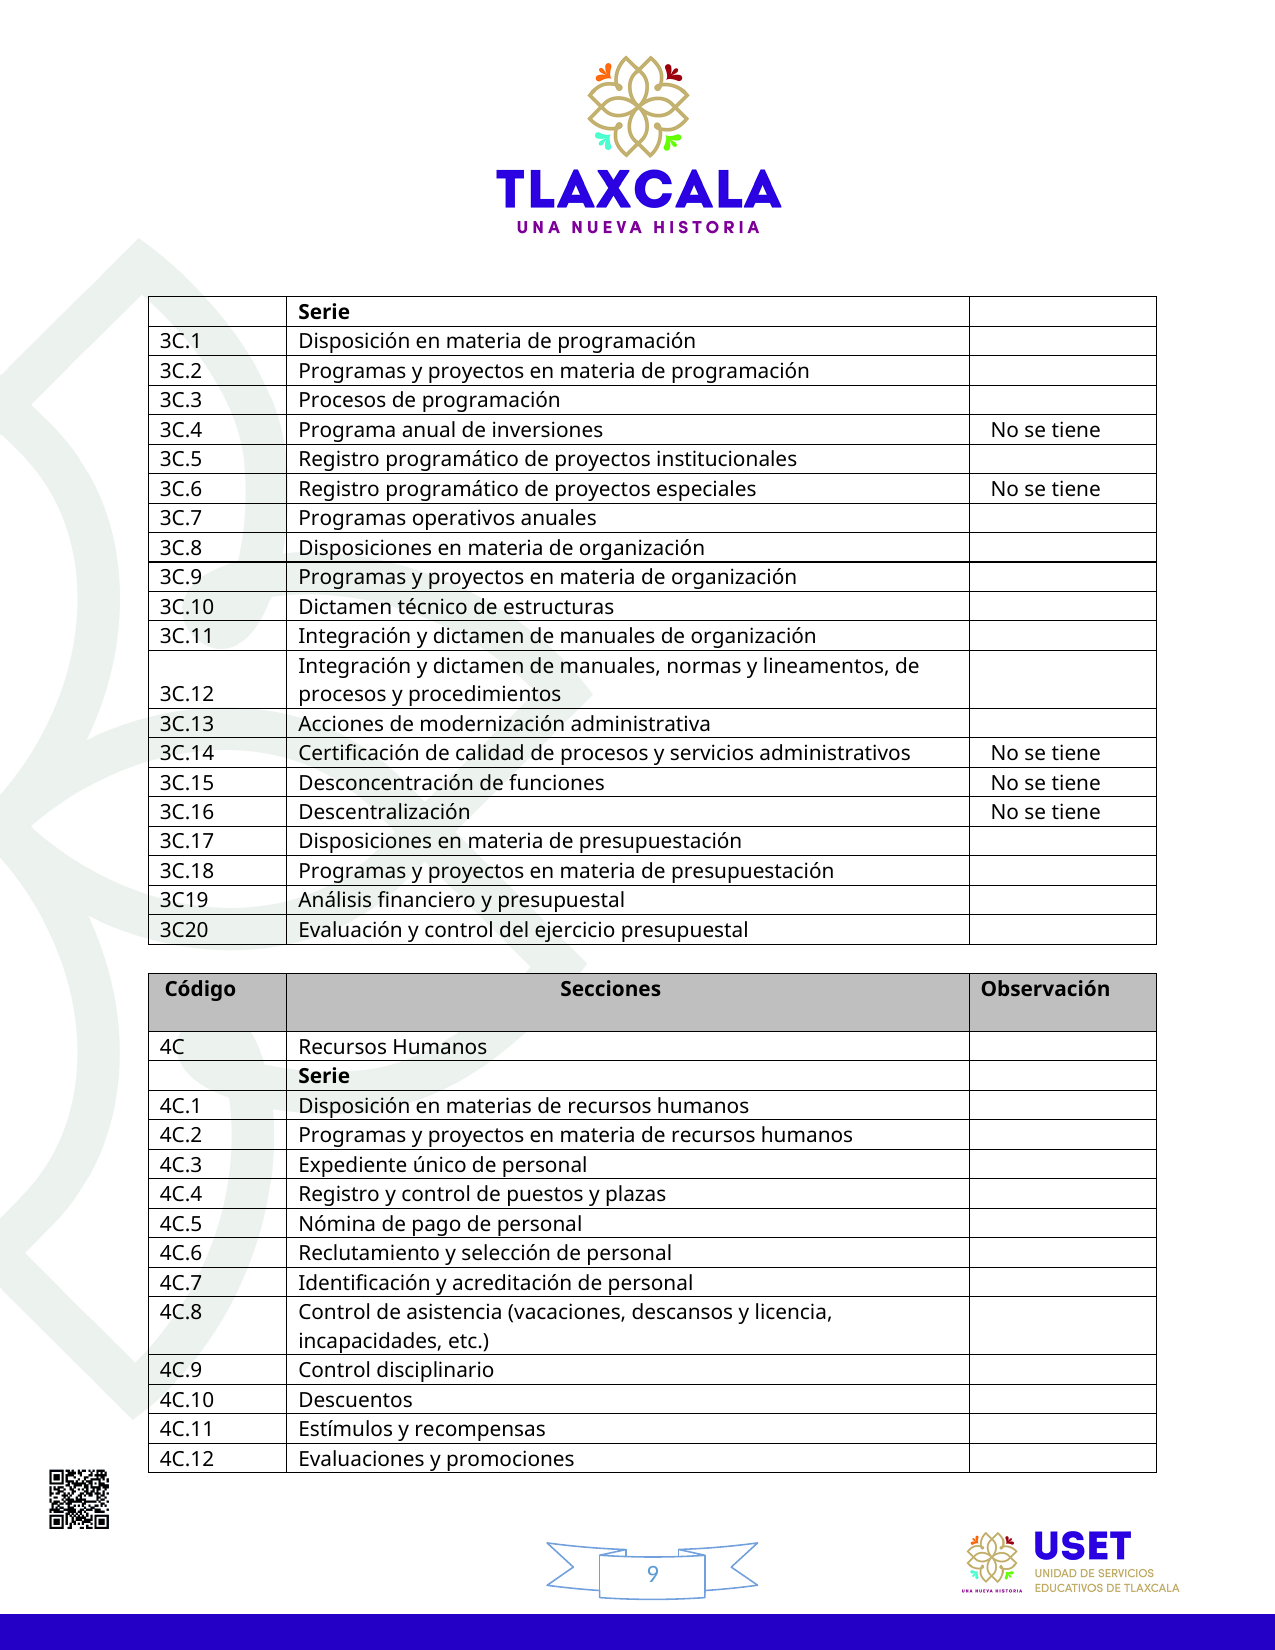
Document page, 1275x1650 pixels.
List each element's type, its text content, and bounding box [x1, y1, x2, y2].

table_cell 4C.9 [149, 1355, 286, 1384]
table_cell 3C.7 [149, 504, 286, 532]
table_cell [970, 356, 1156, 384]
table_cell [970, 886, 1156, 914]
table_cell [970, 533, 1156, 561]
table_cell No se tiene [970, 474, 1156, 502]
table_cell 3C.10 [149, 592, 286, 620]
table_cell Control disciplinario [287, 1355, 969, 1384]
table_cell 4C.4 [149, 1179, 286, 1208]
table_cell 4C.2 [149, 1120, 286, 1149]
table_cell [970, 1120, 1156, 1149]
table_cell No se tiene [970, 768, 1156, 796]
table_cell Programas y proyectos en materia de presupuestación [287, 856, 969, 884]
table_cell Evaluación y control del ejercicio presupuestal [287, 915, 969, 943]
table_cell [970, 621, 1156, 650]
table_cell 3C.1 [149, 327, 286, 355]
table_cell [149, 297, 286, 326]
table_cell Procesos de programación [287, 386, 969, 414]
table_cell Serie [287, 297, 969, 326]
table_cell Acciones de modernización administrativa [287, 709, 969, 737]
table_cell [970, 1061, 1156, 1090]
table_cell 4C.6 [149, 1238, 286, 1267]
table_cell 3C.9 [149, 563, 286, 591]
table_cell 3C.2 [149, 356, 286, 384]
table_cell Programa anual de inversiones [287, 415, 969, 443]
table_cell No se tiene [970, 738, 1156, 767]
table_cell Evaluaciones y promociones [287, 1444, 969, 1472]
table_cell [970, 1268, 1156, 1296]
table_cell Disposiciones en materia de organización [287, 533, 969, 561]
table_cell 3C.5 [149, 445, 286, 473]
table_cell Integración y dictamen de manuales de organización [287, 621, 969, 650]
table_cell 3C.15 [149, 768, 286, 796]
table_cell [970, 1091, 1156, 1119]
table_cell Análisis financiero y presupuestal [287, 886, 969, 914]
table_cell Serie [287, 1061, 969, 1090]
table_cell [970, 1179, 1156, 1208]
table_header Código [149, 974, 286, 1031]
table_cell 4C.11 [149, 1414, 286, 1443]
table_cell Descentralización [287, 797, 969, 826]
table_header Observación [970, 974, 1156, 1031]
table_header Secciones [287, 974, 969, 1031]
table_cell [970, 386, 1156, 414]
table_cell 3C20 [149, 915, 286, 943]
table_cell Desconcentración de funciones [287, 768, 969, 796]
table_cell 3C.6 [149, 474, 286, 502]
table_cell [970, 1355, 1156, 1384]
table_cell Programas y proyectos en materia de recursos humanos [287, 1120, 969, 1149]
table_cell 3C.3 [149, 386, 286, 414]
table_cell Control de asistencia (vacaciones, descansos y licencia, incapacidades, etc.) [287, 1297, 969, 1354]
table_cell Identificación y acreditación de personal [287, 1268, 969, 1296]
table_cell Programas y proyectos en materia de organización [287, 563, 969, 591]
table_cell 4C.8 [149, 1297, 286, 1354]
table_cell 3C.17 [149, 827, 286, 855]
table_cell Programas y proyectos en materia de programación [287, 356, 969, 384]
table_cell Estímulos y recompensas [287, 1414, 969, 1443]
table_cell Reclutamiento y selección de personal [287, 1238, 969, 1267]
table_cell 4C.10 [149, 1385, 286, 1413]
table_cell Recursos Humanos [287, 1032, 969, 1060]
table_cell [970, 1444, 1156, 1472]
table_cell 3C.16 [149, 797, 286, 826]
table_cell 3C.13 [149, 709, 286, 737]
table_cell Disposiciones en materia de presupuestación [287, 827, 969, 855]
table_cell [970, 1209, 1156, 1237]
table_cell [970, 1238, 1156, 1267]
table_cell [970, 504, 1156, 532]
table_cell [970, 563, 1156, 591]
table_cell [970, 1032, 1156, 1060]
table_cell Dictamen técnico de estructuras [287, 592, 969, 620]
table_cell Integración y dictamen de manuales, normas y lineamentos, de procesos y procedimientos [287, 651, 969, 708]
table_cell [970, 709, 1156, 737]
table_cell 3C.4 [149, 415, 286, 443]
table_cell [149, 1061, 286, 1090]
table_cell [970, 651, 1156, 708]
table_cell Programas operativos anuales [287, 504, 969, 532]
table_cell [970, 297, 1156, 326]
table_cell Nómina de pago de personal [287, 1209, 969, 1237]
table_cell Registro programático de proyectos institucionales [287, 445, 969, 473]
table_cell 3C.12 [149, 651, 286, 708]
table_cell [970, 445, 1156, 473]
table_cell [970, 327, 1156, 355]
table_cell Disposición en materias de recursos humanos [287, 1091, 969, 1119]
table_cell 3C.14 [149, 738, 286, 767]
table_cell 4C.12 [149, 1444, 286, 1472]
table_cell 4C [149, 1032, 286, 1060]
table_cell Expediente único de personal [287, 1150, 969, 1178]
table_cell 3C.8 [149, 533, 286, 561]
table_cell Registro y control de puestos y plazas [287, 1179, 969, 1208]
table_cell [970, 856, 1156, 884]
table_cell [970, 1150, 1156, 1178]
table_cell 3C.18 [149, 856, 286, 884]
table_cell Disposición en materia de programación [287, 327, 969, 355]
table_cell [970, 827, 1156, 855]
table_cell Descuentos [287, 1385, 969, 1413]
table_cell 3C.11 [149, 621, 286, 650]
table_cell 4C.1 [149, 1091, 286, 1119]
table_cell 4C.5 [149, 1209, 286, 1237]
table_cell 4C.3 [149, 1150, 286, 1178]
table_cell [970, 1297, 1156, 1354]
table_cell [970, 1385, 1156, 1413]
table_cell Registro programático de proyectos especiales [287, 474, 969, 502]
table_cell Certificación de calidad de procesos y servicios administrativos [287, 738, 969, 767]
table_cell 4C.7 [149, 1268, 286, 1296]
table_cell [970, 915, 1156, 943]
table_cell 3C19 [149, 886, 286, 914]
picture [0, 0, 1275, 1650]
table_cell [970, 592, 1156, 620]
table_cell [970, 1414, 1156, 1443]
table_cell No se tiene [970, 797, 1156, 826]
table_cell No se tiene [970, 415, 1156, 443]
